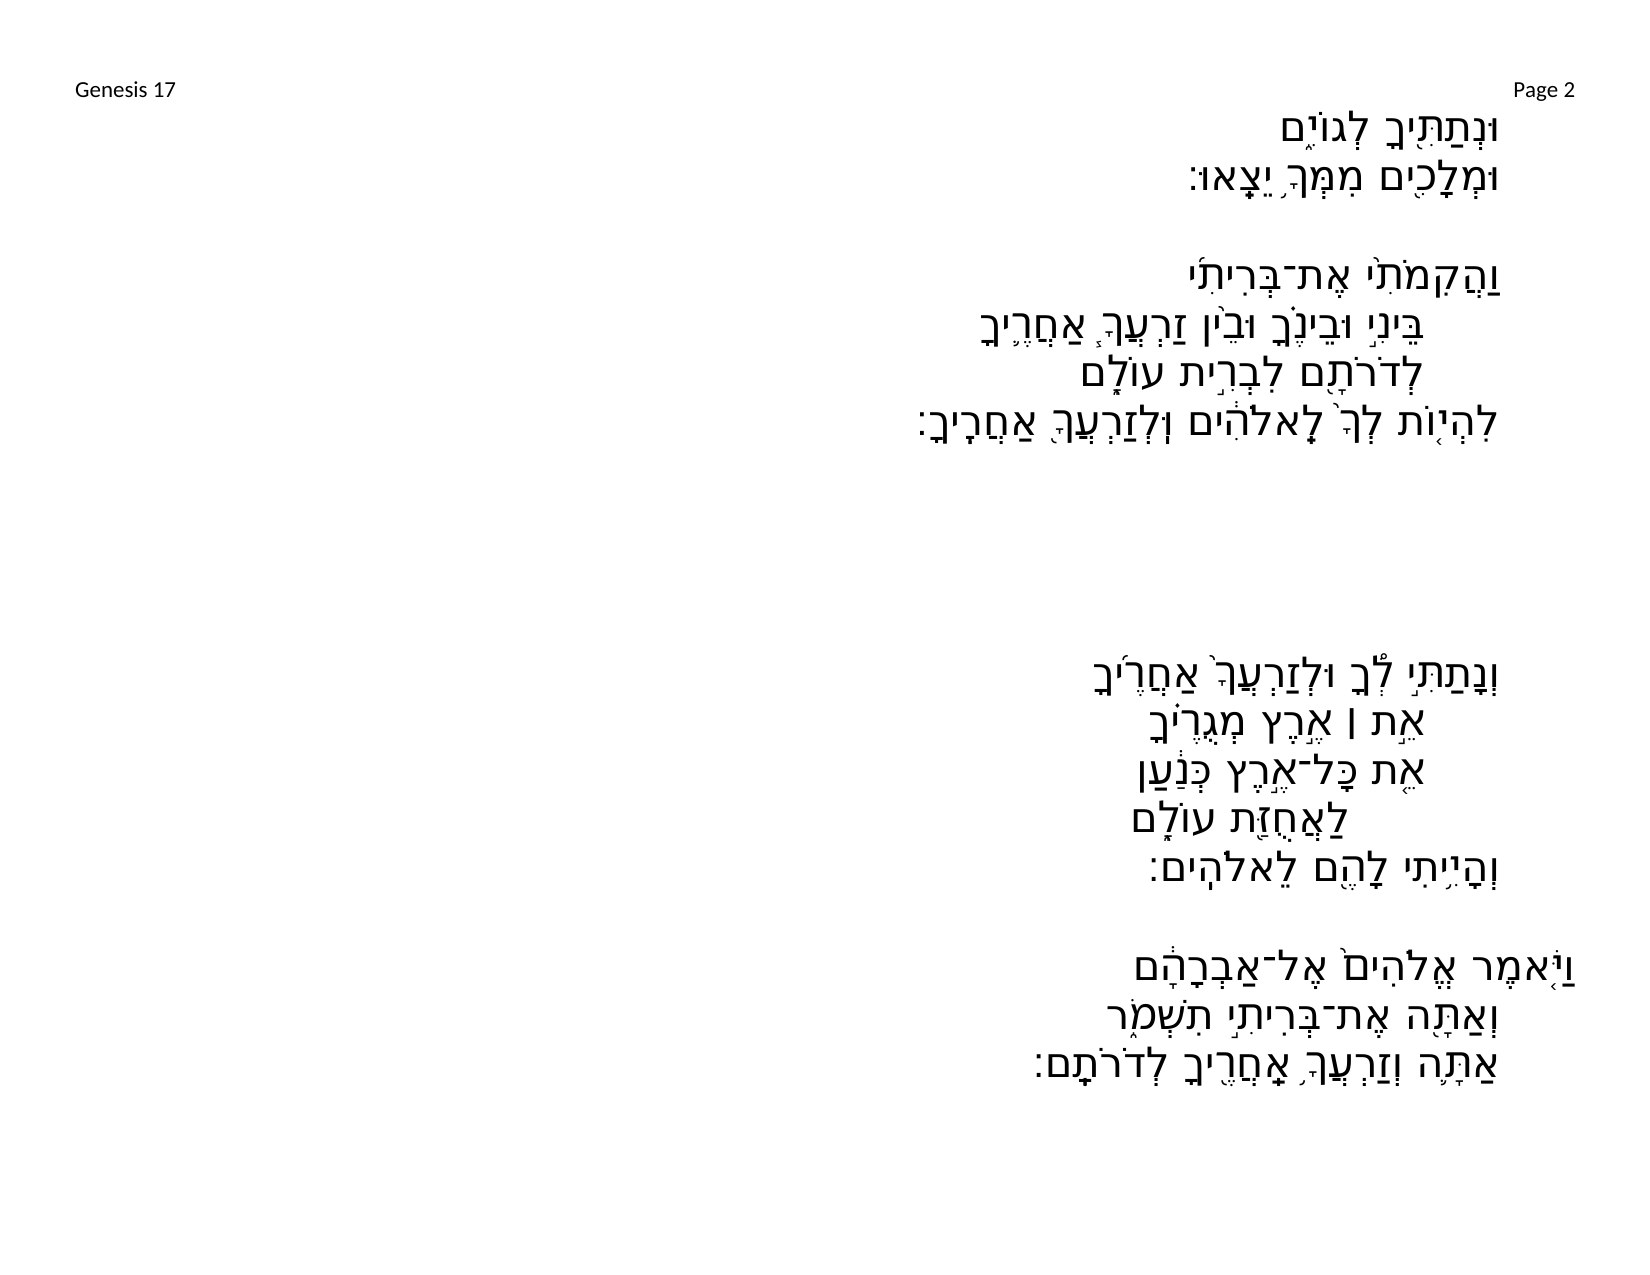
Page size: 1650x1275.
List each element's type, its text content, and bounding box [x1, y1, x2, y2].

text וַיֹּ֤אמֶר אֱלֹהִים֙ אֶל־אַבְרָהָ֔ם [75, 942, 1575, 991]
text וְאַתָּ֖ה אֶת־בְּרִיתִ֣י תִשְׁמֹ֑ר [75, 991, 1575, 1039]
text אַתָּ֛ה וְזַרְעֲךָ֥ אַֽחֲרֶ֖יךָ לְדֹרֹתָֽם׃ [75, 1039, 1575, 1088]
text בֵּינִ֣י וּבֵינֶ֗ךָ וּבֵ֨ין זַרְעֲךָ֧ אַחֲרֶ֛יךָ [75, 299, 1575, 348]
text לְדֹרֹתָ֖ם לִבְרִ֣ית עוֹלָ֑ם [75, 348, 1575, 397]
text וּמְלָכִ֖ים מִמְּךָ֥ יֵצֵֽאוּ׃ [75, 152, 1575, 200]
text וְהָיִ֥יתִי לָהֶ֖ם לֵאלֹהִֽים׃ [75, 843, 1575, 891]
text וּנְתַתִּ֖יךָ לְגוֹיִ֑ם [75, 103, 1575, 152]
text אֵ֣ת ׀ אֶ֣רֶץ מְגֻרֶ֗יךָ [75, 697, 1575, 746]
text אֵ֚ת כָּל־אֶ֣רֶץ כְּנַ֔עַן [75, 746, 1575, 794]
text לִהְי֤וֹת לְךָ֙ לֵֽאלֹהִ֔ים וּֽלְזַרְעֲךָ֖ אַחֲרֶֽיךָ׃ [75, 397, 1575, 445]
text לַאֲחֻזַּ֖ת עוֹלָ֑ם [75, 794, 1575, 843]
text וַהֲקִמֹתִ֨י אֶת־בְּרִיתִ֜י [75, 251, 1575, 299]
text וְנָתַתִּ֣י לְ֠ךָ וּלְזַרְעֲךָ֨ אַחֲרֶ֜יךָ [75, 648, 1575, 697]
